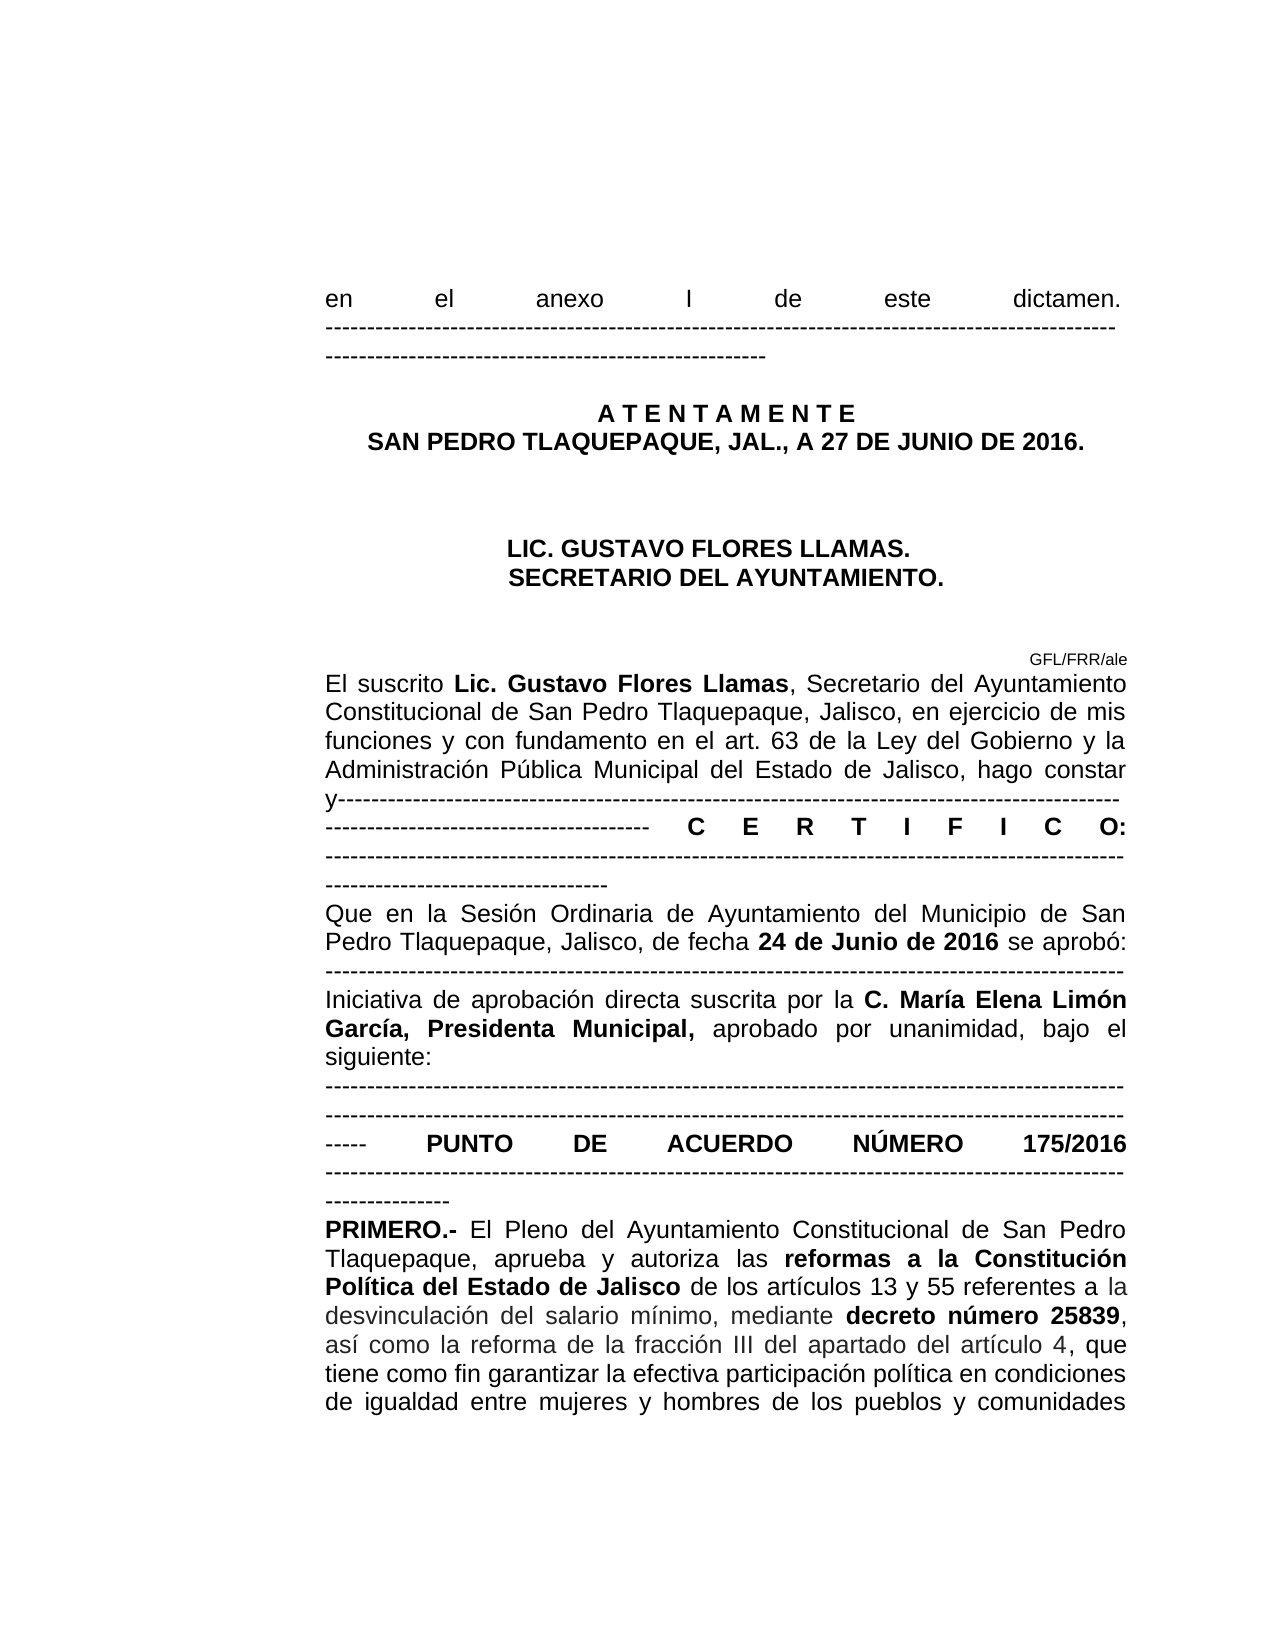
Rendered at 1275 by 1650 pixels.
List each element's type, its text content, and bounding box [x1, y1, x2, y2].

text El suscrito Lic. Gustavo Flores Llamas, Secretario del Ayuntamiento Constitucional de San Pedro Tlaquepaque, Jalisco, en ejercicio de mis funciones y con fundamento en el art. 63 de la Ley del Gobierno y la Administración Pública Municipal del Estado de Jalisco, hago constar y------------------------------------------------------------------------------------------------------------------------------------- C E R T I F I C O: ---------------------------------------------------------------------------------------------------------------------------------- [325, 668, 1127, 898]
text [325, 283, 1122, 370]
text Que en la Sesión Ordinaria de Ayuntamiento del Municipio de San Pedro Tlaquepaque, Jalisco, de fecha 24 de Junio de 2016 se aprobó: ------------------------------------------------------------------------------------------------ Iniciativa de aprobación directa suscrita por la C. María Elena Limón García, Presidenta Municipal, aprobado por unanimidad, bajo el siguiente: ----------------------------------------------------------------------------------------------------------------------------------------------------------------------------------------------------- PUNTO DE ACUERDO NÚMERO 175/2016 --------------------------------------------------------------------------------------------------------------- [325, 898, 1127, 1215]
list SAN PEDRO TLAQUEPAQUE, JAL., A 27 DE JUNIO DE 2016. [325, 427, 1127, 456]
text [325, 1330, 1127, 1416]
text SECRETARIO DEL AYUNTAMIENTO. [325, 563, 1127, 592]
subtitle LIC. GUSTAVO FLORES LLAMAS. [207, 534, 1211, 563]
text GFL/FRR/ale [325, 649, 1127, 668]
text A T E N T A M E N T E [325, 398, 1127, 427]
